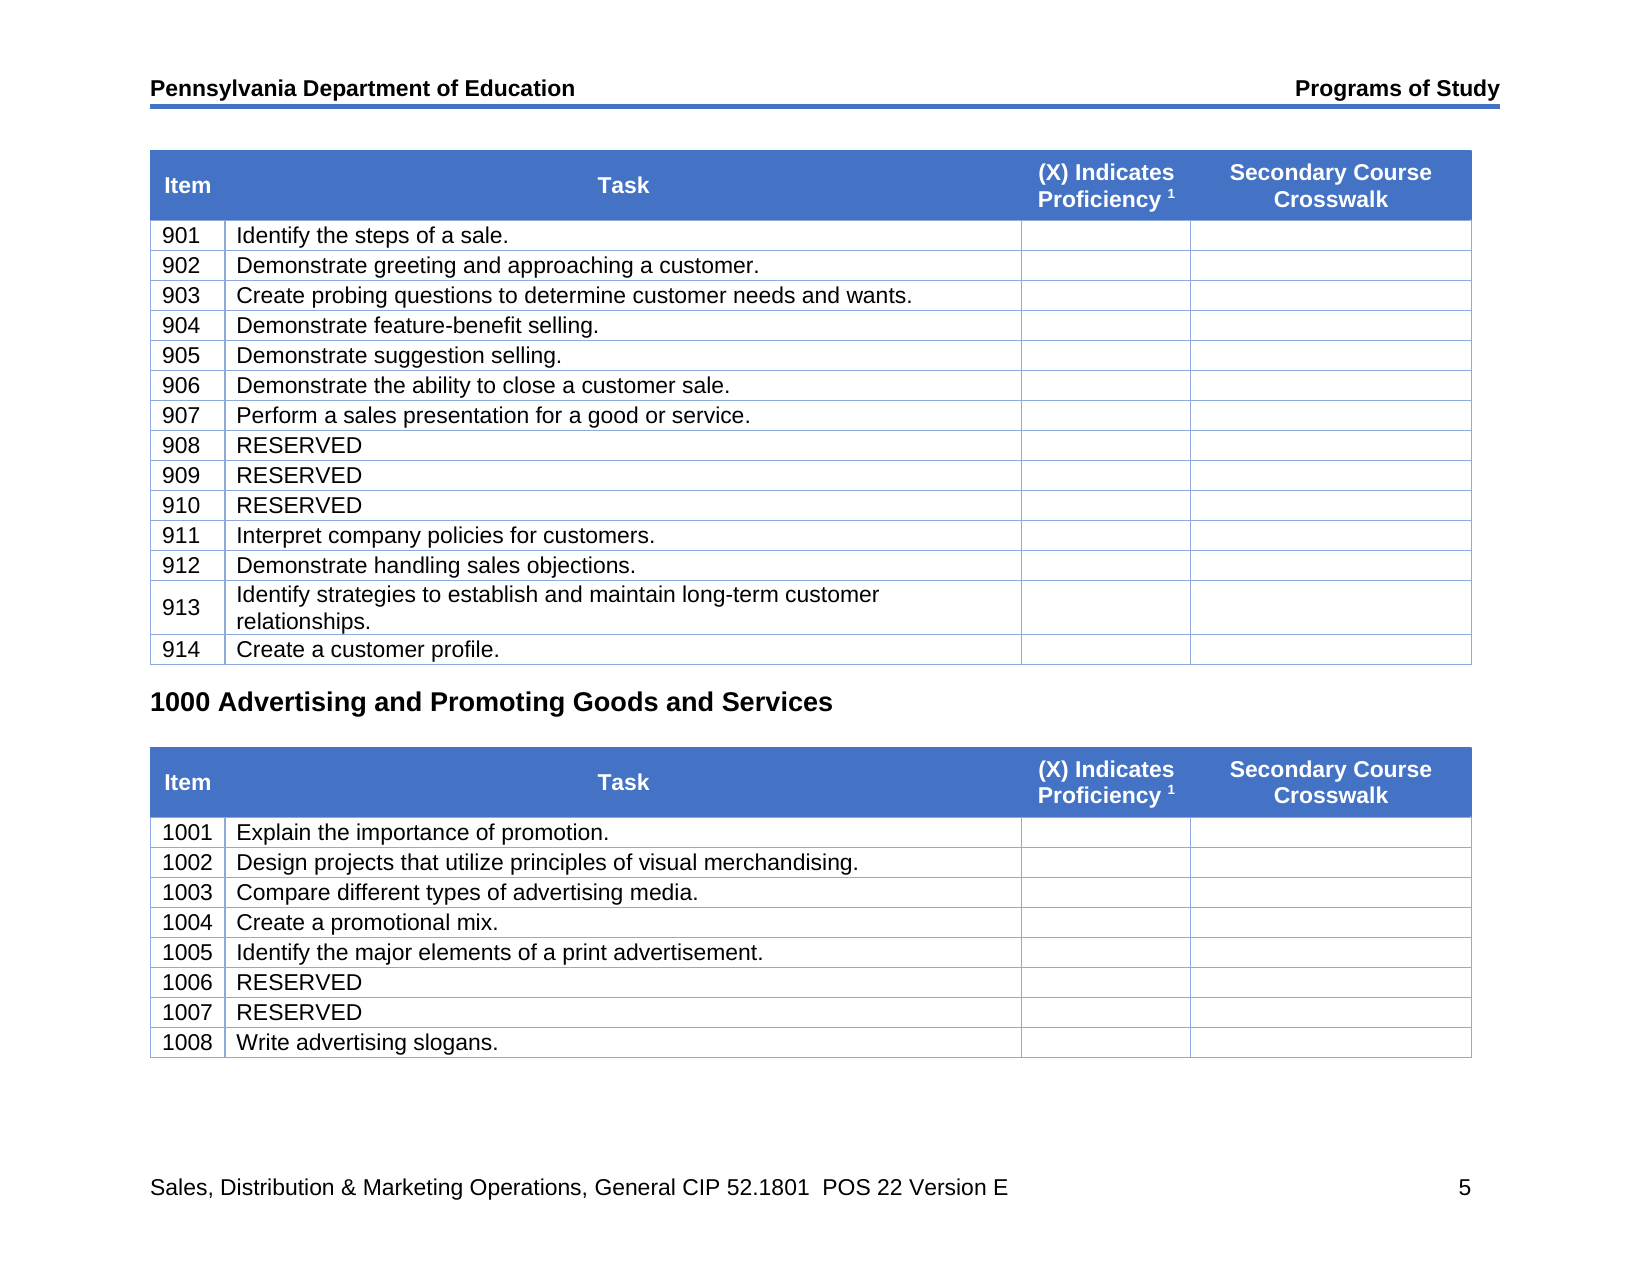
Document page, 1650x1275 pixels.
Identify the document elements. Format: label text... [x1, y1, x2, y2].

table_cell [1022, 998, 1190, 1027]
table_cell Demonstrate the ability to close a customer sale. [226, 371, 1021, 400]
table_cell Demonstrate suggestion selling. [226, 341, 1021, 370]
table_header Item [151, 151, 224, 220]
table_cell Design projects that utilize principles of visual merchandising. [226, 848, 1021, 877]
table_cell 914 [151, 635, 224, 664]
table_cell [1191, 1028, 1471, 1057]
table_cell 904 [151, 311, 224, 340]
table_cell [1022, 251, 1190, 280]
table_header Secondary Course Crosswalk [1191, 748, 1471, 817]
table_cell Create a promotional mix. [226, 908, 1021, 937]
table_cell RESERVED [226, 461, 1021, 490]
table_cell 910 [151, 491, 224, 520]
table_cell RESERVED [226, 491, 1021, 520]
table_cell [1191, 341, 1471, 370]
table_cell 1006 [151, 968, 224, 997]
table_cell 906 [151, 371, 224, 400]
table_cell 905 [151, 341, 224, 370]
table_header Task [226, 151, 1021, 220]
table_cell [1022, 371, 1190, 400]
table_cell Demonstrate feature-benefit selling. [226, 311, 1021, 340]
table_cell 903 [151, 281, 224, 310]
table_cell 911 [151, 521, 224, 550]
table_cell [1191, 281, 1471, 310]
table_cell 1002 [151, 848, 224, 877]
table_cell 907 [151, 401, 224, 430]
table_cell [1191, 968, 1471, 997]
table_cell 902 [151, 251, 224, 280]
table_cell 901 [151, 221, 224, 250]
table_cell [1191, 908, 1471, 937]
table_header (X) Indicates Proficiency 1 [1022, 748, 1190, 817]
table_cell [1191, 818, 1471, 847]
table_cell Compare different types of advertising media. [226, 878, 1021, 907]
table_cell 1007 [151, 998, 224, 1027]
table_cell RESERVED [226, 431, 1021, 460]
table_cell Identify the major elements of a print advertisement. [226, 938, 1021, 967]
table_cell 908 [151, 431, 224, 460]
table_cell [1022, 908, 1190, 937]
table_cell [1022, 848, 1190, 877]
table_cell Identify strategies to establish and maintain long-term customer relationships. [226, 581, 1021, 634]
table_cell [1191, 878, 1471, 907]
table_cell [1022, 1028, 1190, 1057]
table_cell Identify the steps of a sale. [226, 221, 1021, 250]
table_cell [1191, 251, 1471, 280]
table_cell 1001 [151, 818, 224, 847]
table_cell 912 [151, 551, 224, 580]
table_cell [1022, 281, 1190, 310]
table_cell [1022, 401, 1190, 430]
table_header Item [151, 748, 224, 817]
table_cell [1191, 998, 1471, 1027]
table_cell [1191, 491, 1471, 520]
table_header Secondary Course Crosswalk [1191, 151, 1471, 220]
table_cell [1022, 221, 1190, 250]
table_cell [1191, 848, 1471, 877]
table_cell Perform a sales presentation for a good or service. [226, 401, 1021, 430]
table_cell [1191, 401, 1471, 430]
table_cell [1022, 635, 1190, 664]
table_cell 1008 [151, 1028, 224, 1057]
table_cell 1004 [151, 908, 224, 937]
table_cell [1022, 461, 1190, 490]
table_cell [1022, 521, 1190, 550]
table_cell Interpret company policies for customers. [226, 521, 1021, 550]
table_cell [1191, 221, 1471, 250]
table_cell 909 [151, 461, 224, 490]
table_cell [1191, 311, 1471, 340]
table_cell Demonstrate handling sales objections. [226, 551, 1021, 580]
table_cell [1022, 968, 1190, 997]
table_header (X) Indicates Proficiency 1 [1022, 151, 1190, 220]
table_header Task [226, 748, 1021, 817]
table_cell [1191, 635, 1471, 664]
table_cell [1022, 311, 1190, 340]
table_cell [1191, 551, 1471, 580]
table_cell [1191, 521, 1471, 550]
table_cell Demonstrate greeting and approaching a customer. [226, 251, 1021, 280]
table_cell 913 [151, 581, 224, 634]
table_cell [1191, 581, 1471, 634]
table_cell [1022, 341, 1190, 370]
table_cell Explain the importance of promotion. [226, 818, 1021, 847]
table_cell [1022, 491, 1190, 520]
table_cell [1191, 431, 1471, 460]
table_cell [1191, 371, 1471, 400]
table_cell Create a customer profile. [226, 635, 1021, 664]
table_cell [1022, 551, 1190, 580]
subtitle 1000 Advertising and Promoting Goods and Services [150, 686, 1500, 717]
table_cell [1022, 581, 1190, 634]
table_cell [1022, 878, 1190, 907]
table_cell 1003 [151, 878, 224, 907]
table_cell Create probing questions to determine customer needs and wants. [226, 281, 1021, 310]
table_cell [1022, 938, 1190, 967]
table_cell RESERVED [226, 998, 1021, 1027]
table_cell [1191, 938, 1471, 967]
table_cell 1005 [151, 938, 224, 967]
table_cell [1191, 461, 1471, 490]
table_cell Write advertising slogans. [226, 1028, 1021, 1057]
table_cell RESERVED [226, 968, 1021, 997]
table_cell [1022, 818, 1190, 847]
table_cell [1022, 431, 1190, 460]
